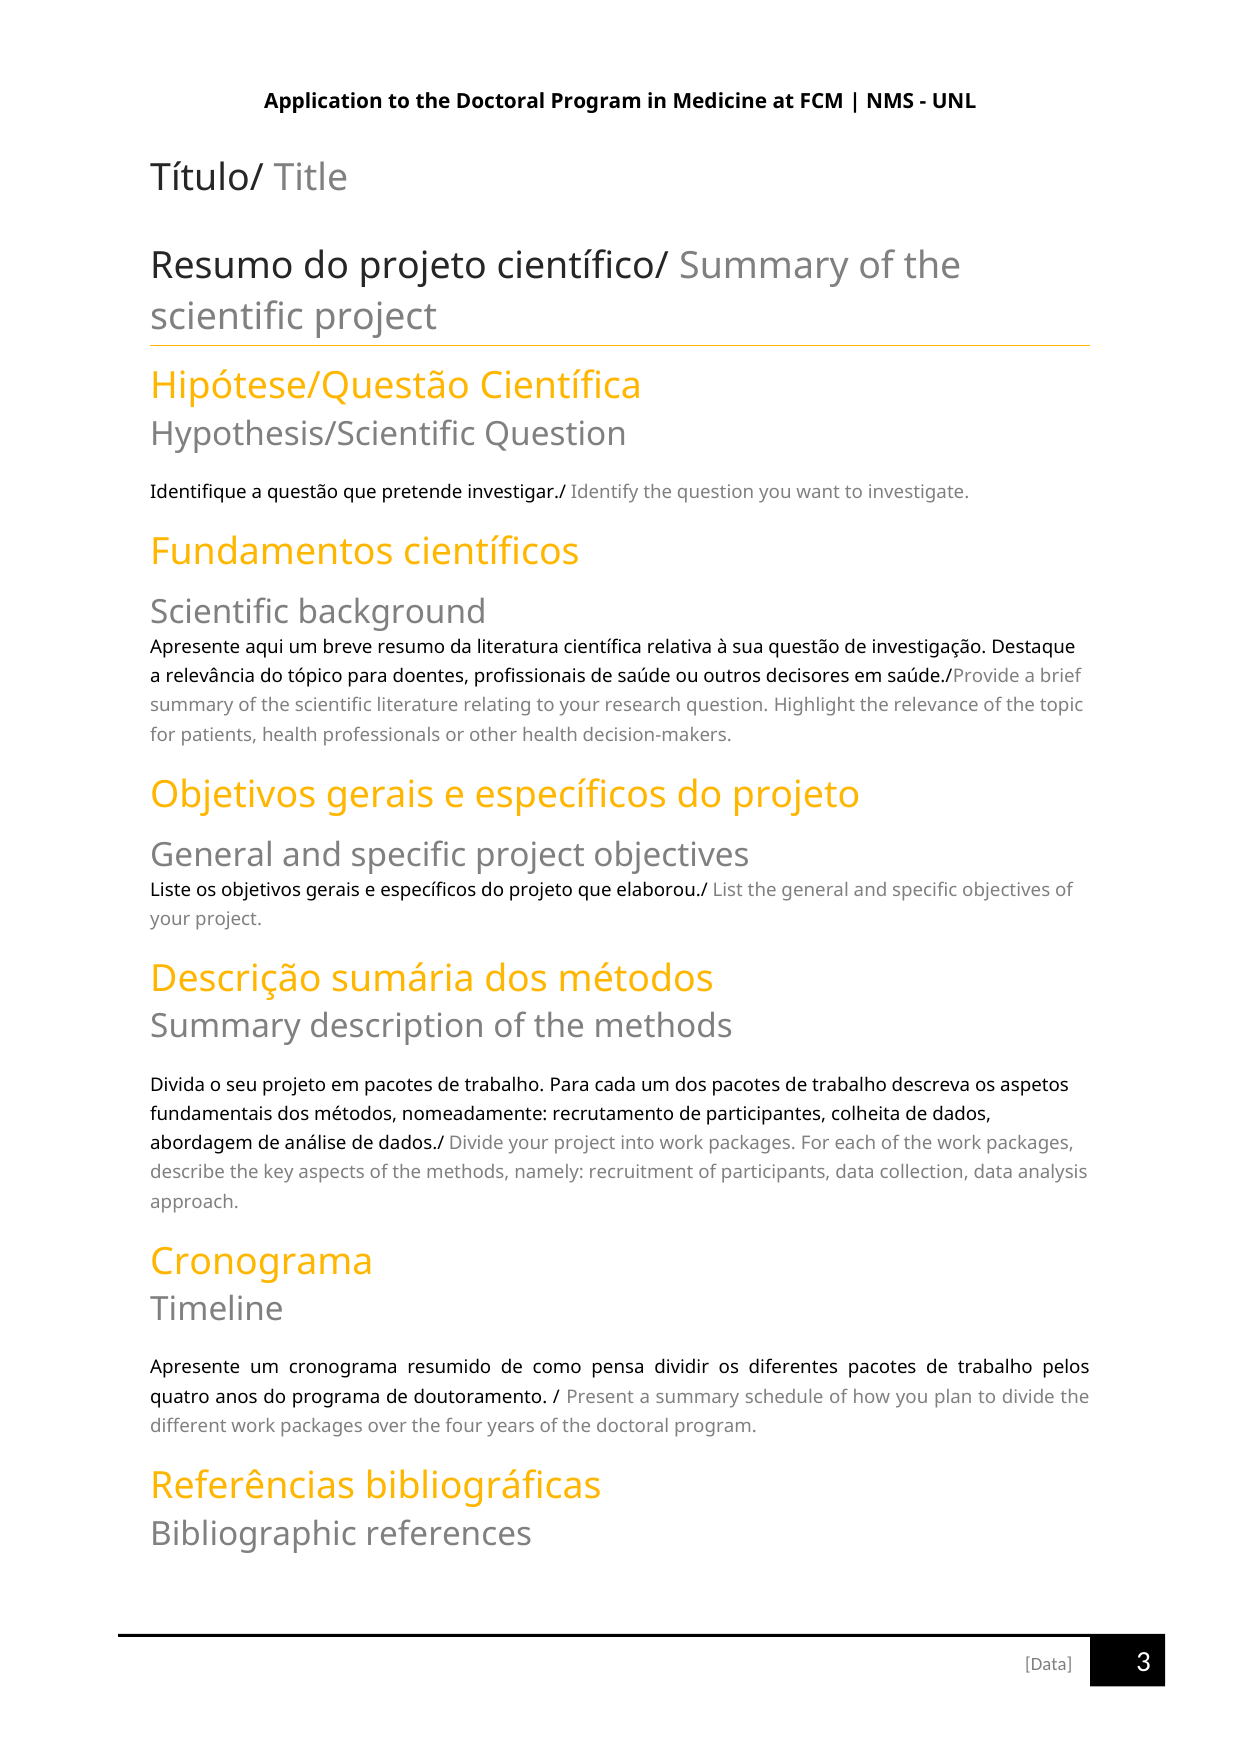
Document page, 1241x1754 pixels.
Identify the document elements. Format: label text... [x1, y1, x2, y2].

subtitle Fundamentos científicos [150, 524, 1090, 575]
subtitle Scientific background [150, 588, 1090, 633]
title Título/ Title [150, 150, 1090, 201]
text Bibliographic references [150, 1509, 1090, 1555]
subtitle Referências bibliográficas [150, 1458, 1090, 1509]
subtitle Hipótese/Questão Científica [150, 358, 1090, 409]
text Divida o seu projeto em pacotes de trabalho. Para cada um dos pacotes de trabalho descreva os aspetos fundamentais dos métodos, nomeadamente: recrutamento de participantes, colheita de dados, abordagem de análise de dados./ Divide your project into work packages. For each of the work packages, describe the key aspects of the methods, namely: recruitment of participants, data collection, data analysis approach. [150, 1071, 1090, 1213]
text Hypothesis/Scientific Question [150, 409, 1090, 455]
subtitle Cronograma [150, 1234, 1090, 1285]
text Summary description of the methods [150, 1002, 1090, 1047]
text Apresente um cronograma resumido de como pensa dividir os diferentes pacotes de trabalho pelos quatro anos do programa de doutoramento. / Present a summary schedule of how you plan to divide the different work packages over the four years of the doctoral program. [150, 1354, 1090, 1438]
subtitle Descrição sumária dos métodos [150, 951, 1090, 1002]
subtitle Resumo do projeto científico/ Summary of the scientific project [150, 238, 1090, 345]
text Apresente aqui um breve resumo da literatura científica relativa à sua questão de investigação. Destaque a relevância do tópico para doentes, profissionais de saúde ou outros decisores em saúde./Provide a brief summary of the scientific literature relating to your research question. Highlight the relevance of the topic for patients, health professionals or other health decision-makers. [150, 633, 1090, 746]
text Identifique a questão que pretende investigar./ Identify the question you want to investigate. [150, 478, 1090, 504]
text Liste os objetivos gerais e específicos do projeto que elaborou./ List the general and specific objectives of your project. [150, 876, 1090, 931]
subtitle General and specific project objectives [150, 830, 1090, 876]
subtitle Objetivos gerais e específicos do projeto [150, 767, 1090, 818]
text Timeline [150, 1285, 1090, 1330]
